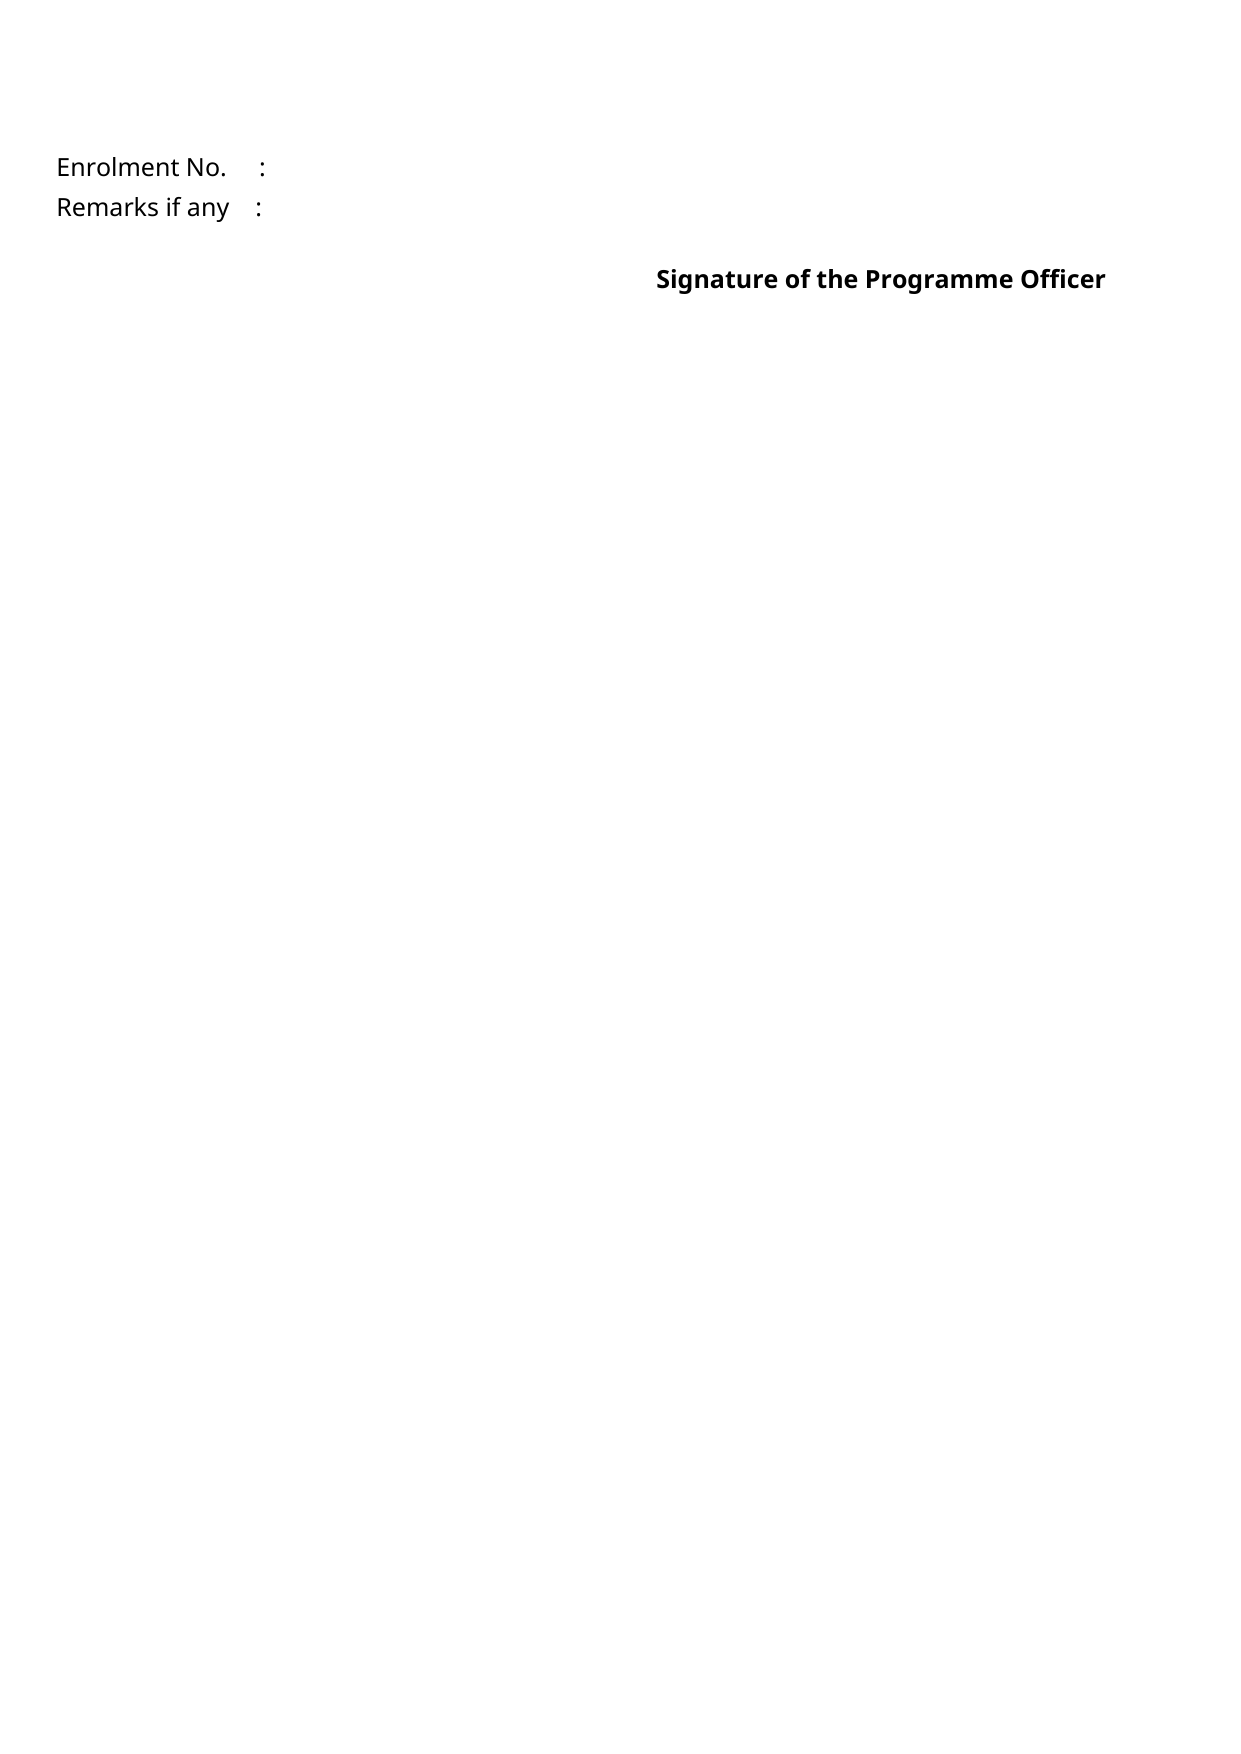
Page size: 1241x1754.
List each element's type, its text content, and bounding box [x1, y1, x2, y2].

text Remarks if any : [56, 189, 1152, 223]
text Enrolment No. : [56, 150, 1152, 184]
text Signature of the Programme Officer [581, 261, 1152, 296]
